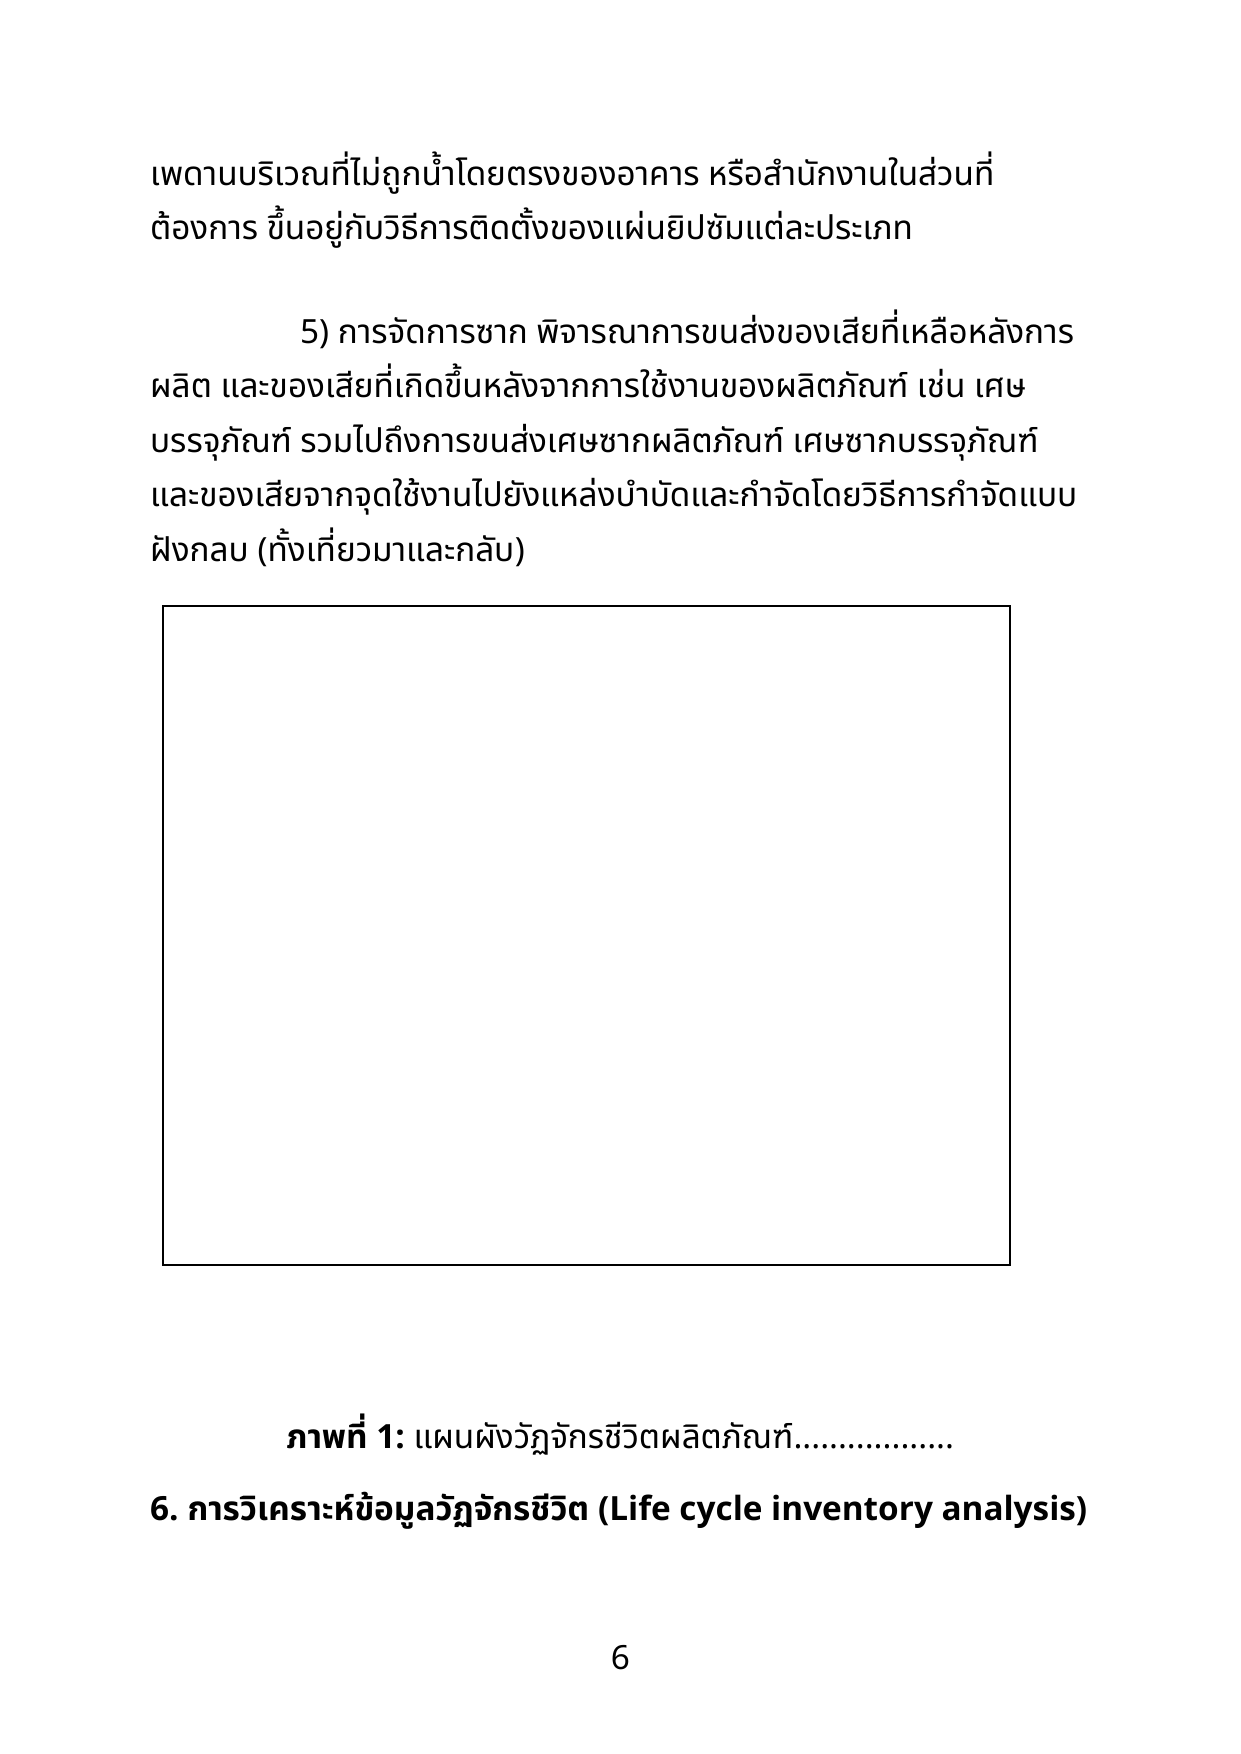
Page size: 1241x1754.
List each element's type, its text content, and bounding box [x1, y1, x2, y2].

text 6. การวิเคราะห์ข้อมูลวัฏจักรชีวิต (Life cycle inventory analysis) [150, 1484, 1090, 1535]
text 5) การจัดการซาก พิจารณาการขนส่งของเสียที่เหลือหลังการผลิต และของเสียที่เกิดขึ้นหลังจากการใช้งานของผลิตภัณฑ์ เช่น เศษบรรจุภัณฑ์ รวมไปถึงการขนส่งเศษซากผลิตภัณฑ์ เศษซากบรรจุภัณฑ์ และของเสียจากจุดใช้งานไปยังแหล่งบำบัดและกำจัดโดยวิธีการกำจัดแบบฝังกลบ (ทั้งเที่ยวมาและกลับ) [150, 308, 1090, 576]
text ภาพที่ 1: แผนผังวัฏจักรชีวิตผลิตภัณฑ์.................. [150, 1413, 1090, 1464]
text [150, 150, 1090, 255]
